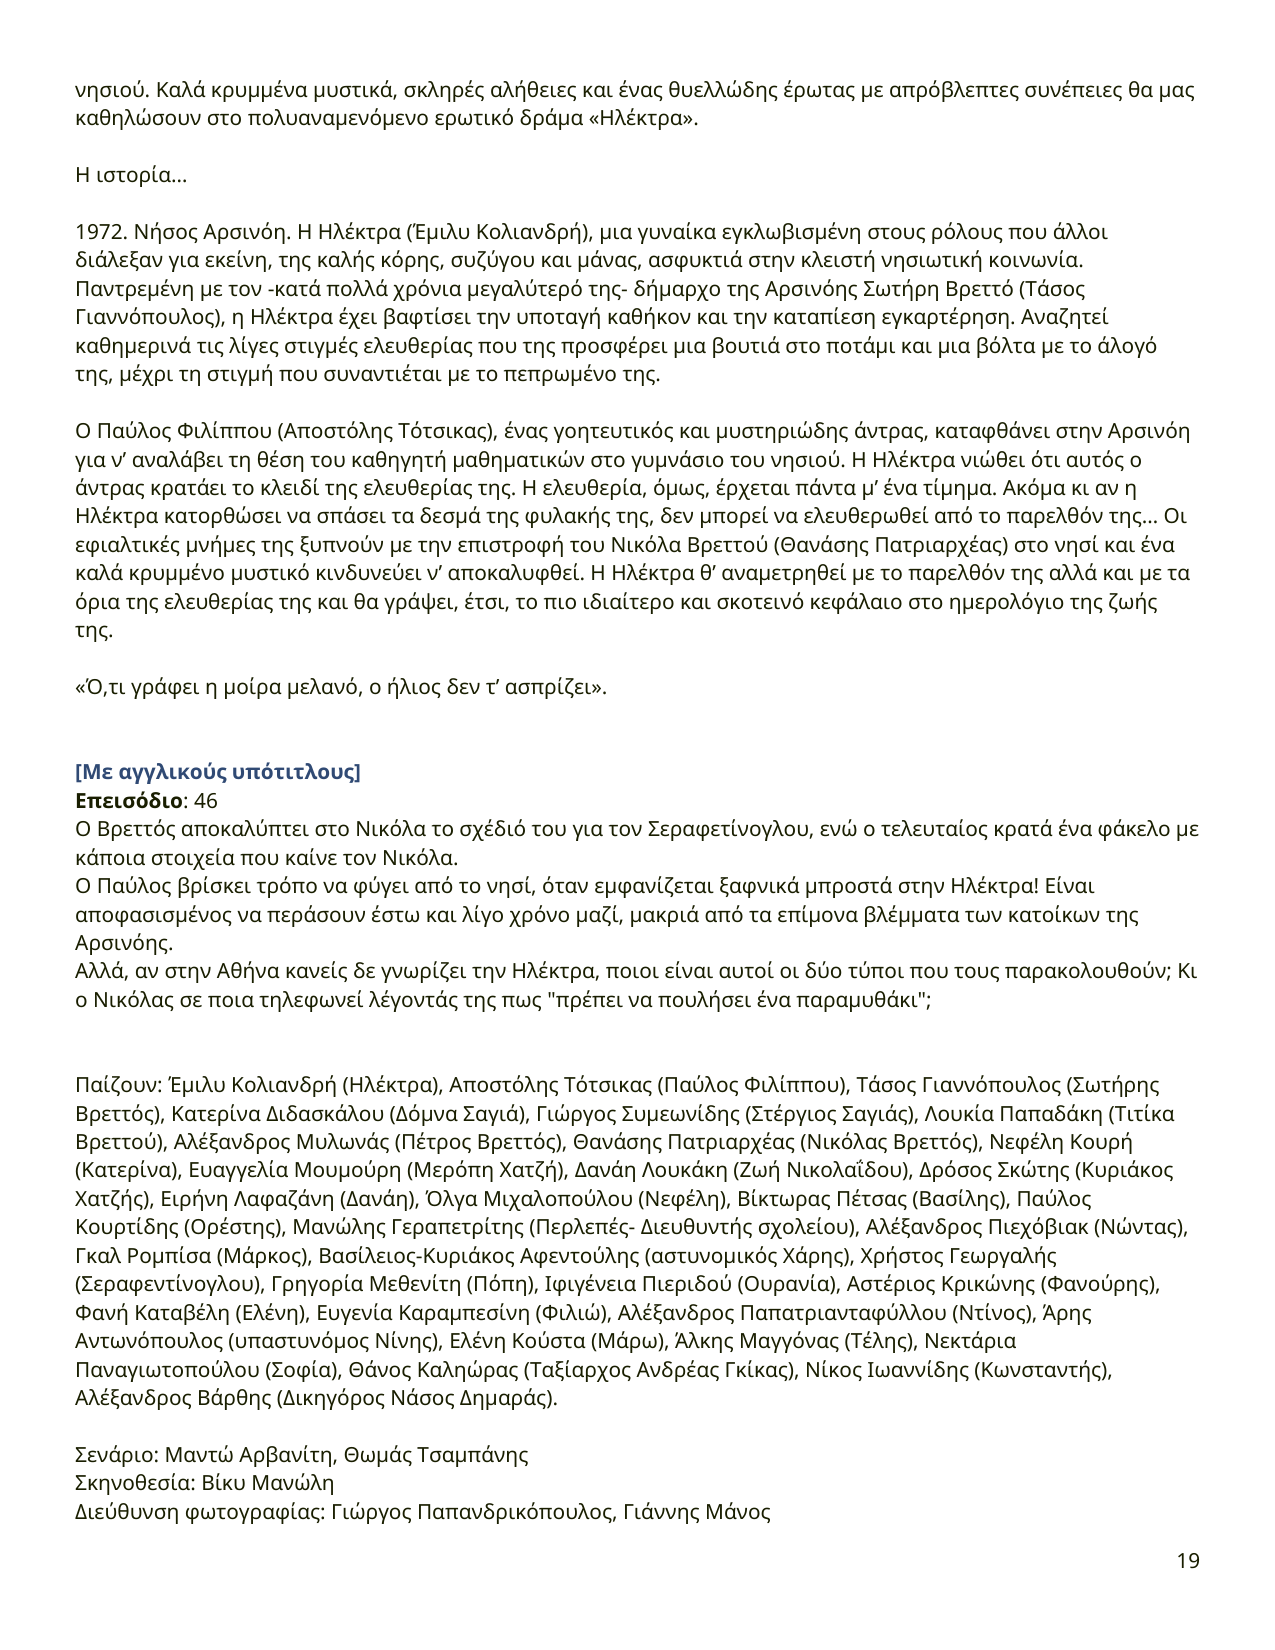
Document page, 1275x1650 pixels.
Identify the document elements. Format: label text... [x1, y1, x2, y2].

text Ο Βρεττός αποκαλύπτει στο Νικόλα το σχέδιό του για τον Σεραφετίνογλου, ενώ ο τελευταίος κρατά ένα φάκελο με κάποια στοιχεία που καίνε τον Νικόλα. Ο Παύλος βρίσκει τρόπο να φύγει από το νησί, όταν εμφανίζεται ξαφνικά μπροστά στην Ηλέκτρα! Είναι αποφασισμένος να περάσουν έστω και λίγο χρόνο μαζί, μακριά από τα επίμονα βλέμματα των κατοίκων της Αρσινόης. Αλλά, αν στην Αθήνα κανείς δε γνωρίζει την Ηλέκτρα, ποιοι είναι αυτοί οι δύο τύποι που τους παρακολουθούν; Κι ο Νικόλας σε ποια τηλεφωνεί λέγοντάς της πως "πρέπει να πουλήσει ένα παραμυθάκι"; [75, 814, 1200, 1013]
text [75, 75, 1200, 701]
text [75, 1013, 1200, 1525]
text [Με αγγλικούς υπότιτλους] Eπεισόδιο: 46 [75, 701, 1200, 814]
